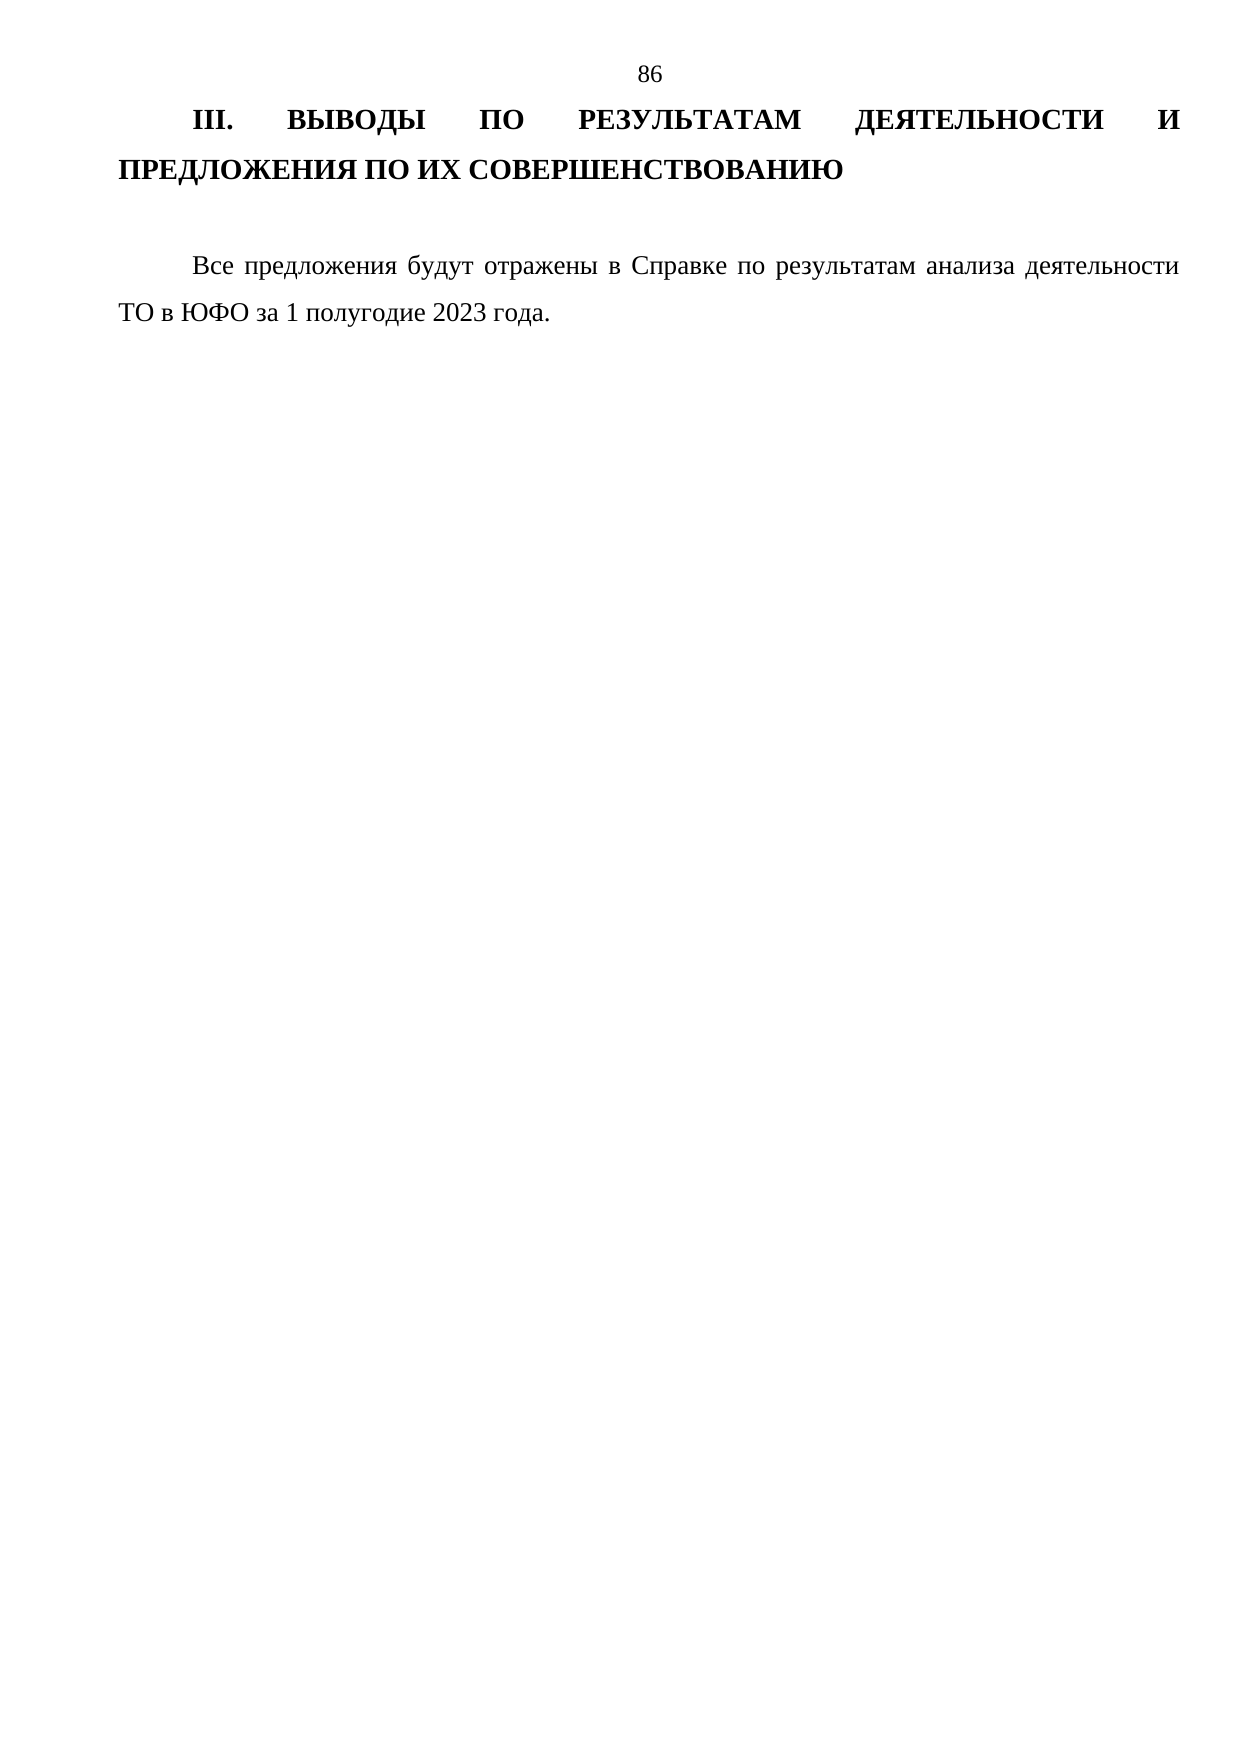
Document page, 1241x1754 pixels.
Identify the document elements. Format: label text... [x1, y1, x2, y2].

text Все предложения будут отражены в Справке по результатам анализа деятельности ТО в ЮФО за 1 полугодие 2023 года. [118, 249, 1181, 327]
subtitle III. Выводы по результатам деятельности и предложения по их совершенствованию [118, 102, 1181, 186]
